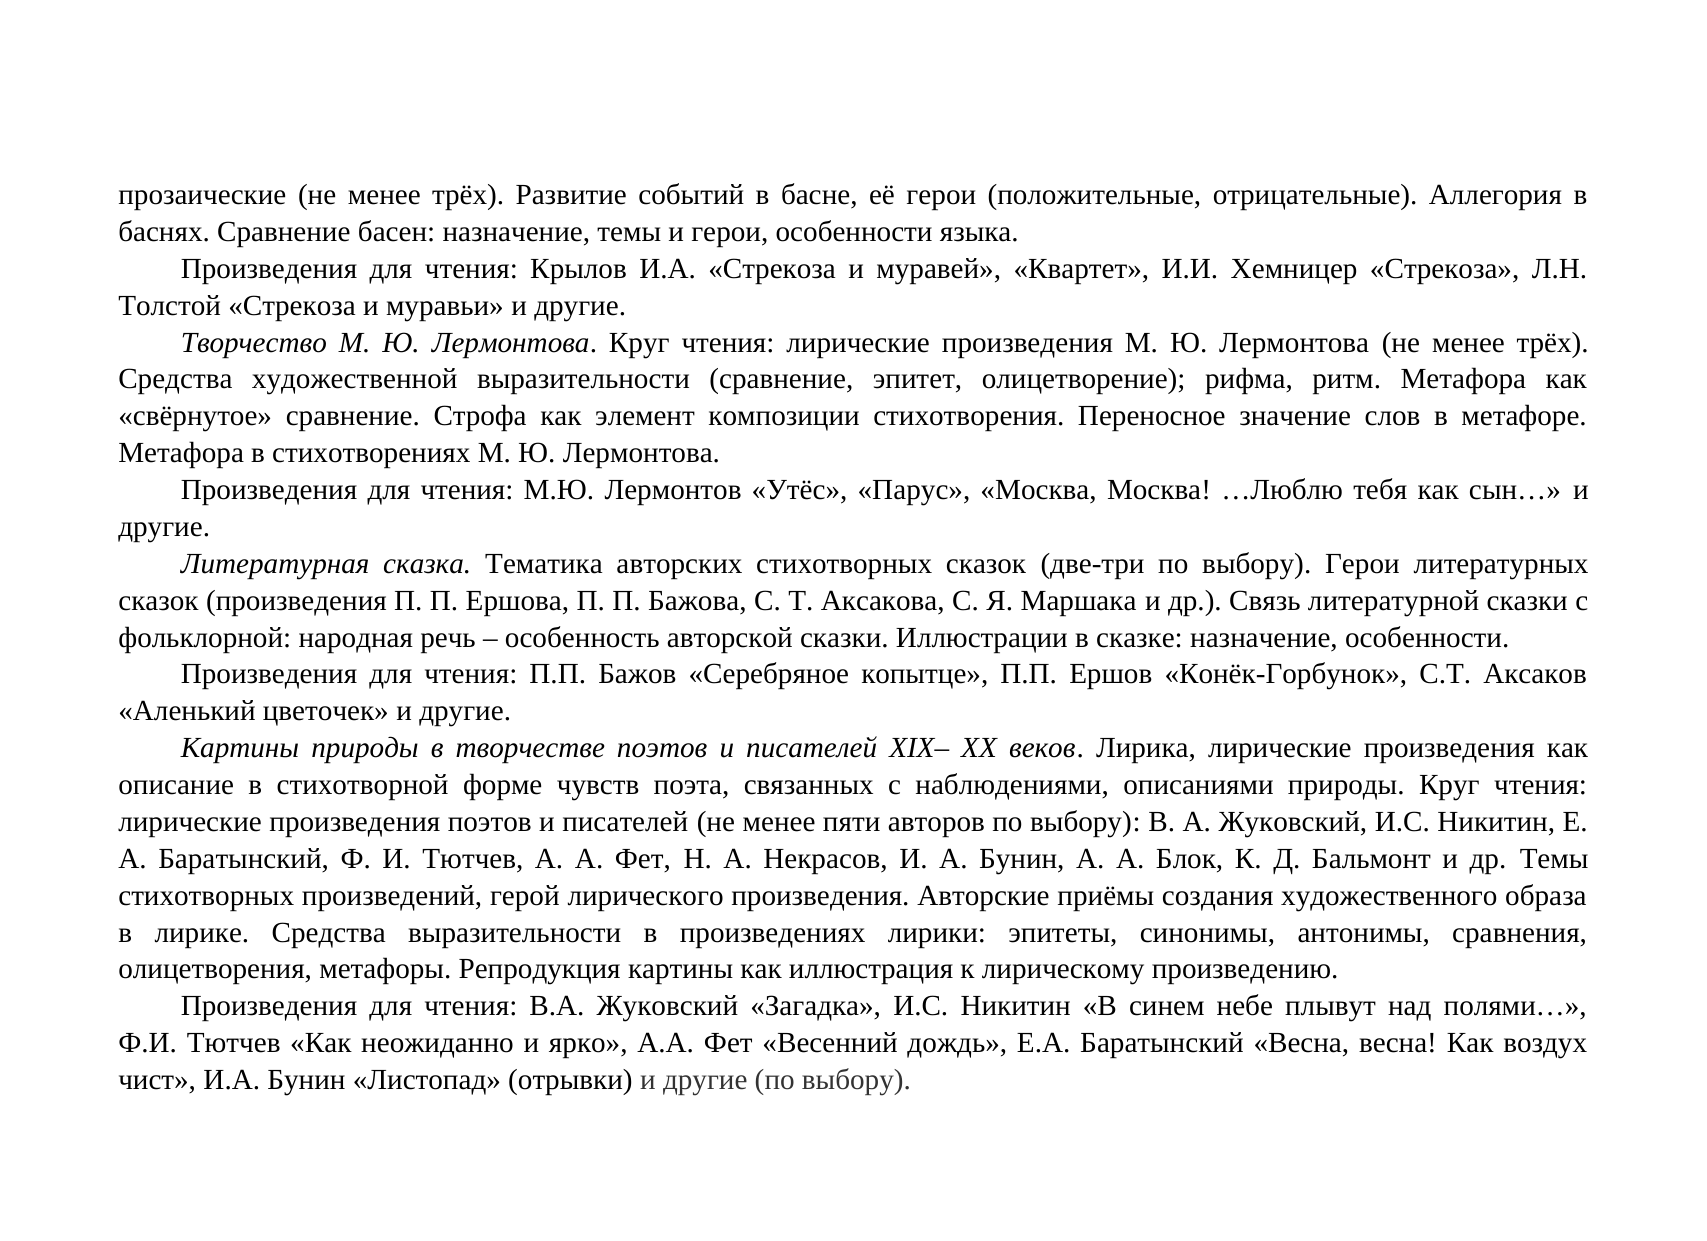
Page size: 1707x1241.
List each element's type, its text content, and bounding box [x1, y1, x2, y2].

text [118, 177, 1588, 248]
text Произведения для чтения: М.Ю. Лермонтов «Утёс», «Парус», «Москва, Москва! …Люблю тебя как сын…» ‌и другие‌. [118, 472, 1588, 543]
text Произведения для чтения: В.А. Жуковский «Загадка», И.С. Никитин «В синем небе плывут над полями…», Ф.И. Тютчев «Как неожиданно и ярко», А.А. Фет «Весенний дождь», Е.А. Баратынский «Весна, весна! Как воздух чист», И.А. Бунин «Листопад» (отрывки) ​‌и другие (по выбору).‌ [118, 988, 1588, 1096]
text Творчество М. Ю. Лермонтова. Круг чтения: лирические произведения М. Ю. Лермонтова ‌(не менее трёх)‌. Средства художественной выразительности (сравнение, эпитет, олицетворение); рифма, ритм. Метафора как «свёрнутое» сравнение. Строфа как элемент композиции стихотворения. Переносное значение слов в метафоре. Метафора в стихотворениях М. Ю. Лермонтова. [118, 325, 1588, 469]
text Произведения для чтения: Крылов И.А. «Стрекоза и муравей», «Квартет», И.И. Хемницер «Стрекоза», Л.Н. Толстой «Стрекоза и муравьи» ‌и другие‌. [118, 251, 1588, 321]
text Произведения для чтения: П.П. Бажов «Серебряное копытце», П.П. Ершов «Конёк-Горбунок», С.Т. Аксаков «Аленький цветочек» ‌и другие‌. [118, 657, 1588, 727]
text Картины природы в творчестве поэтов и писателей ХIХ– ХХ веков. Лирика, лирические произведения как описание в стихотворной форме чувств поэта, связанных с наблюдениями, описаниями природы. Круг чтения: лирические произведения поэтов и писателей ‌(не менее пяти авторов по выбору)‌: В. А. Жуковский, И.С. Никитин, Е. А. Баратынский, Ф. И. Тютчев, А. А. Фет, ‌Н. А. Некрасов, И. А. Бунин, А. А. Блок, К. Д. Бальмонт и др.‌ Темы стихотворных произведений, герой лирического произведения. Авторские приёмы создания художественного образа в лирике. Средства выразительности в произведениях лирики: эпитеты, синонимы, антонимы, сравнения, олицетворения, метафоры. Репродукция картины как иллюстрация к лирическому произведению. [118, 730, 1588, 985]
text Литературная сказка. Тематика авторских стихотворных сказок ‌(две-три по выбору)‌. Герои литературных сказок (произведения П. П. Ершова, П. П. Бажова, С. Т. Аксакова, С. Я. Маршака ‌и др.‌). Связь литературной сказки с фольклорной: народная речь – особенность авторской сказки. Иллюстрации в сказке: назначение, особенности. [118, 546, 1588, 653]
